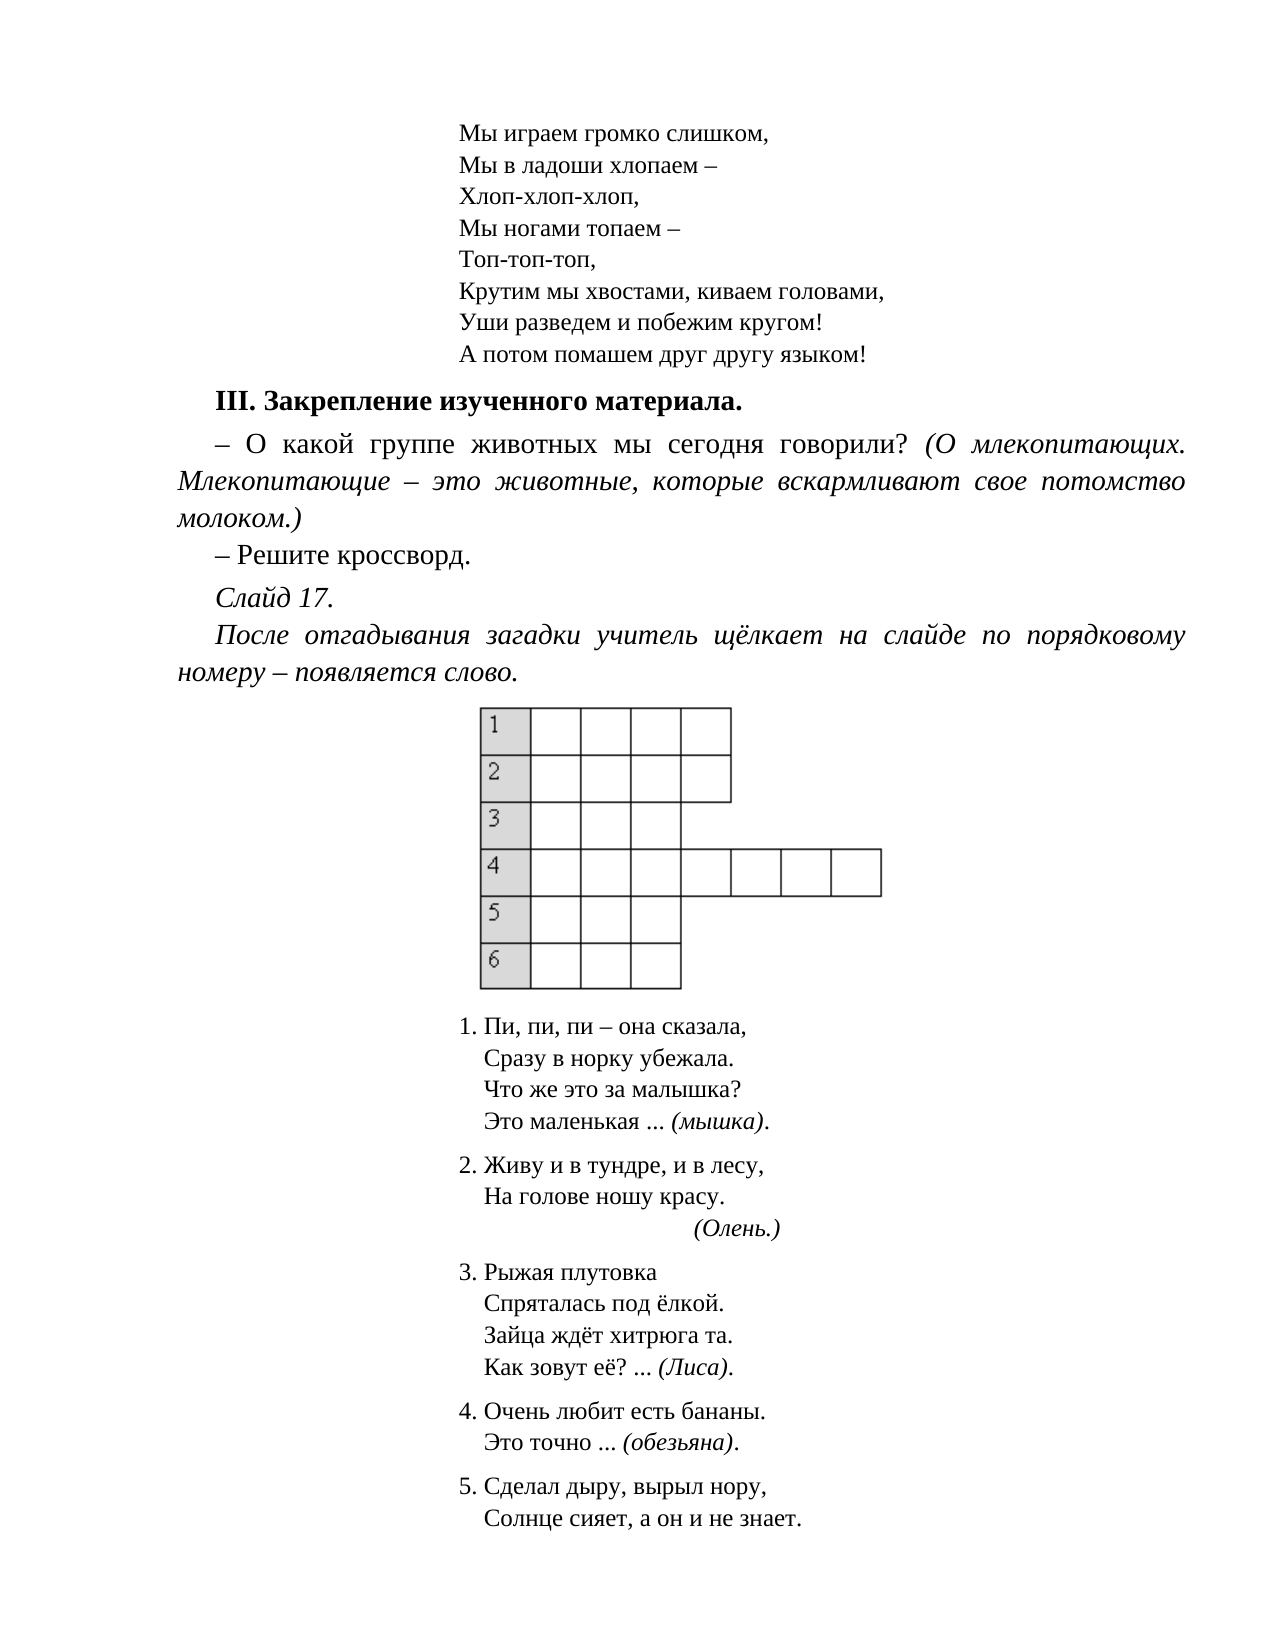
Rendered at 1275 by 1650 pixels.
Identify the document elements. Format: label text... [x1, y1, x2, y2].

text III. Закрепление изученного материала. [177, 383, 1186, 417]
text 3. Рыжая плутовка [458, 1257, 1186, 1286]
picture [474, 703, 890, 996]
text Это маленькая ... (мышка). [458, 1106, 1186, 1134]
text 4. Очень любит есть бананы. [458, 1396, 1186, 1424]
text 1. Пи, пи, пи – она сказала, [458, 1011, 1186, 1040]
text На голове ношу красу. [458, 1181, 1186, 1210]
text 5. Сделал дыру, вырыл нору, [458, 1471, 1186, 1500]
text Зайца ждёт хитрюга та. [458, 1320, 1186, 1349]
text Мы в ладоши хлопаем – [458, 150, 1186, 178]
text Как зовут её? ... (Лиса). [458, 1352, 1186, 1380]
text А потом помашем друг другу языком! [458, 339, 1186, 368]
text Мы ногами топаем – [458, 213, 1186, 242]
text 2. Живу и в тундре, и в лесу, [458, 1150, 1186, 1178]
text Уши разведем и побежим кругом! [458, 307, 1186, 336]
text Что же это за малышка? [458, 1074, 1186, 1103]
text Это точно ... (обезьяна). [458, 1427, 1186, 1456]
text Спряталась под ёлкой. [458, 1288, 1186, 1317]
text Мы играем громко слишком, [458, 118, 1186, 147]
text Топ-топ-топ, [458, 244, 1186, 273]
text Слайд 17. [177, 580, 1186, 613]
text Хлоп-хлоп-хлоп, [458, 181, 1186, 210]
text После отгадывания загадки учитель щёлкает на слайде по порядковому номеру – появляется слово. [177, 617, 1186, 687]
text – О какой группе животных мы сегодня говорили? (О млекопитающих. Млекопитающие – это животные, которые вскармливают свое потомство молоком.) [177, 426, 1186, 533]
text Крутим мы хвостами, киваем головами, [458, 276, 1186, 305]
text Сразу в норку убежала. [458, 1043, 1186, 1071]
text Солнце сияет, а он и не знает. [458, 1503, 1186, 1532]
text (Олень.) [458, 1213, 1186, 1242]
text – Решите кроссворд. [177, 537, 1186, 570]
